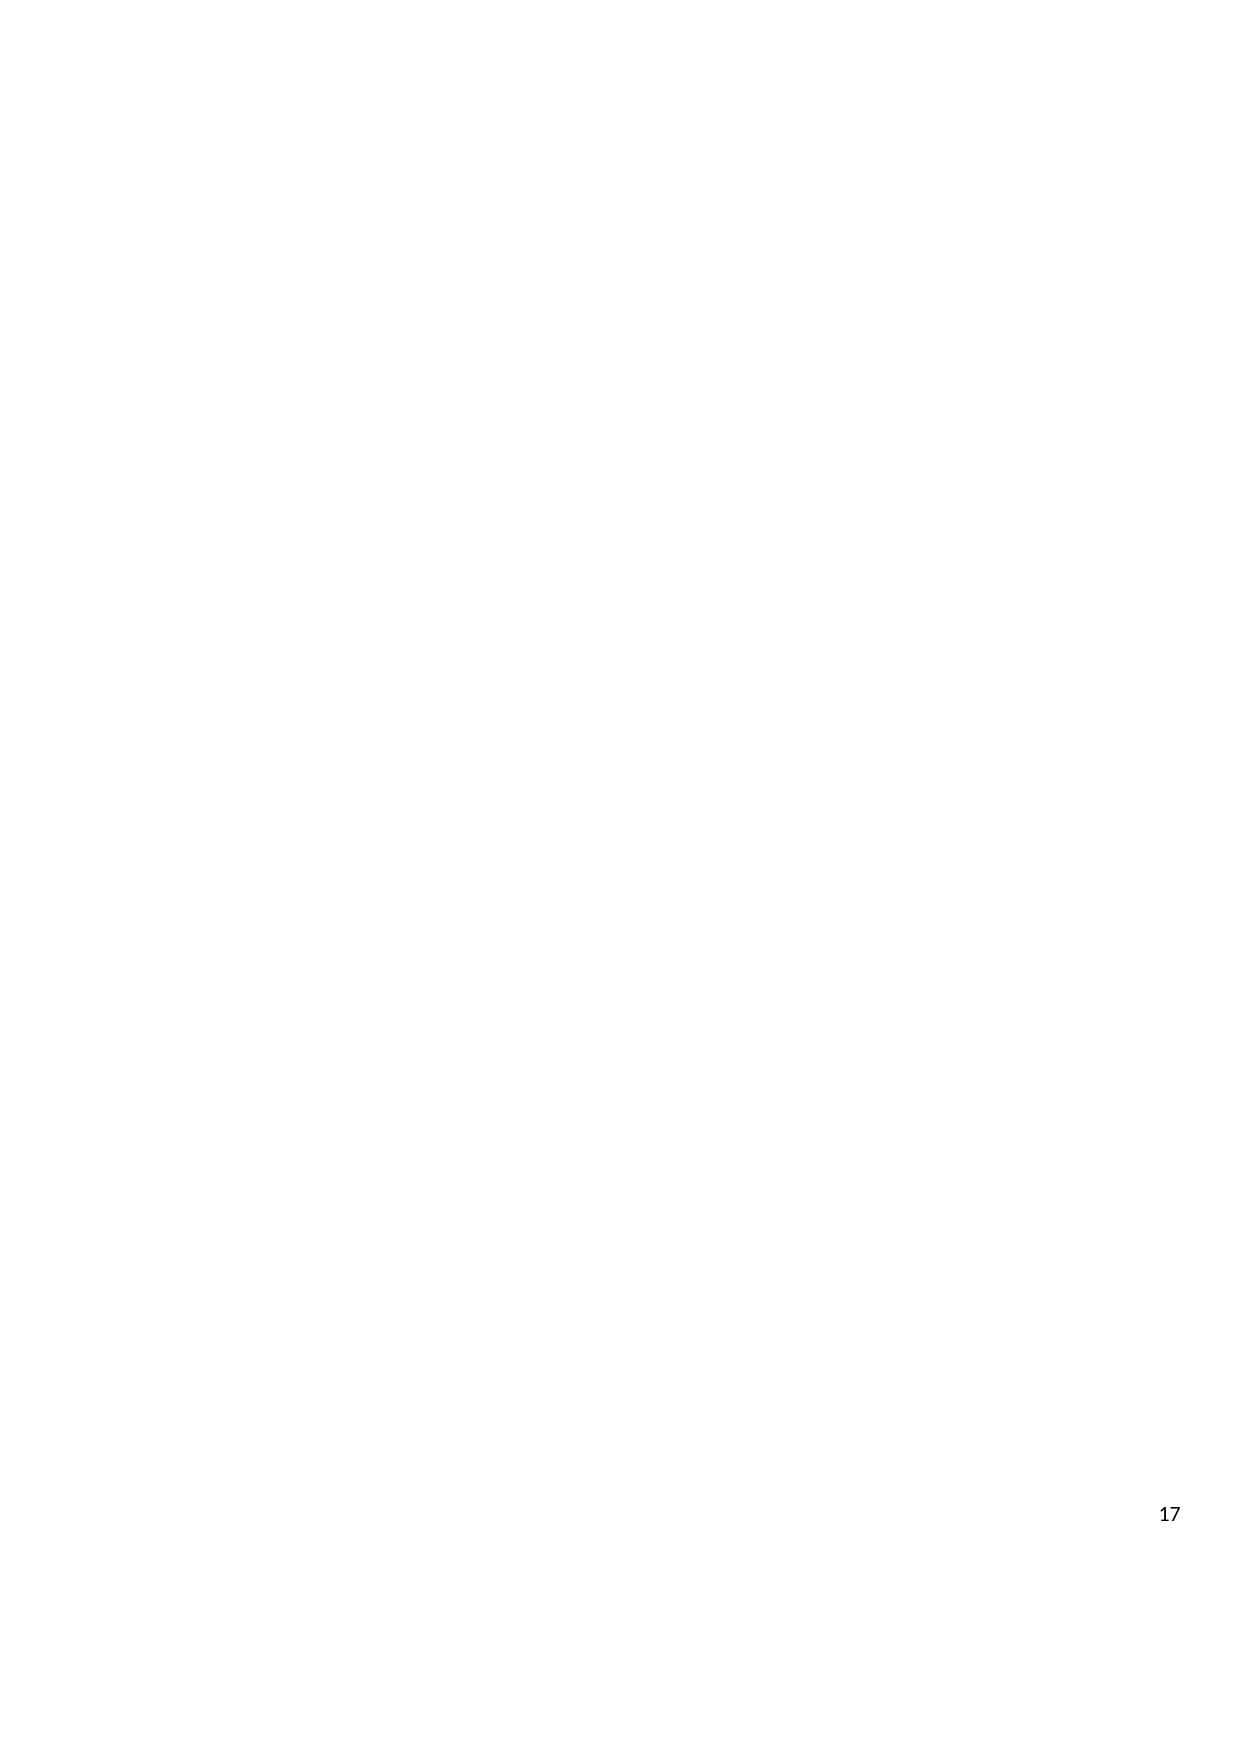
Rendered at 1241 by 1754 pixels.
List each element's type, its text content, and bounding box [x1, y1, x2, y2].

text 17 [1158, 1500, 1181, 1527]
